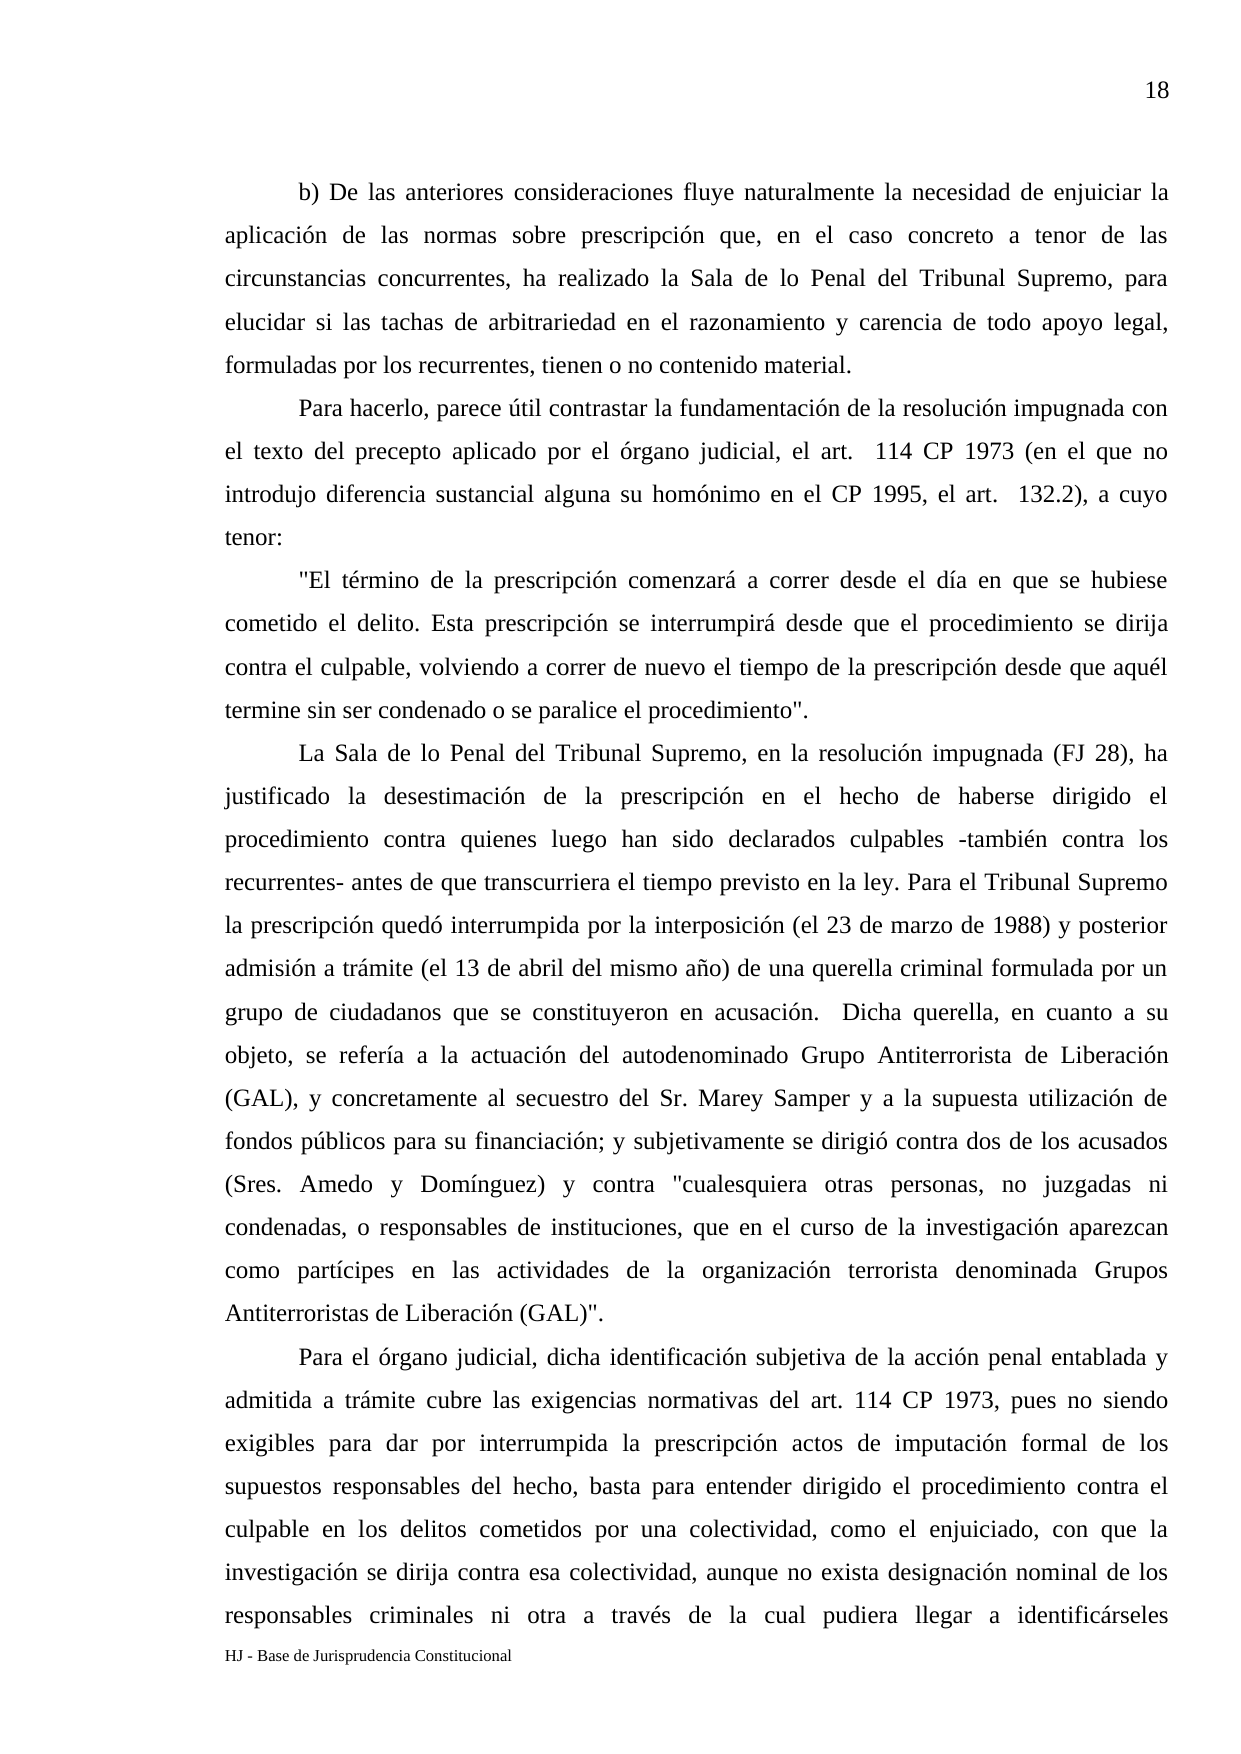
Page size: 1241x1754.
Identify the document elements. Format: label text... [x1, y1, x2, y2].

text Para hacerlo, parece útil contrastar la fundamentación de la resolución impugnada con el texto del precepto aplicado por el órgano judicial, el art. 114 CP 1973 (en el que no introdujo diferencia sustancial alguna su homónimo en el CP 1995, el art. 132.2), a cuyo tenor: [224, 393, 1169, 551]
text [224, 1342, 1169, 1629]
text "El término de la prescripción comenzará a correr desde el día en que se hubiese cometido el delito. Esta prescripción se interrumpirá desde que el procedimiento se dirija contra el culpable, volviendo a correr de nuevo el tiempo de la prescripción desde que aquél termine sin ser condenado o se paralice el procedimiento". [224, 565, 1169, 723]
text b) De las anteriores consideraciones fluye naturalmente la necesidad de enjuiciar la aplicación de las normas sobre prescripción que, en el caso concreto a tenor de las circunstancias concurrentes, ha realizado la Sala de lo Penal del Tribunal Supremo, para elucidar si las tachas de arbitrariedad en el razonamiento y carencia de todo apoyo legal, formuladas por los recurrentes, tienen o no contenido material. [224, 177, 1169, 378]
text La Sala de lo Penal del Tribunal Supremo, en la resolución impugnada (FJ 28), ha justificado la desestimación de la prescripción en el hecho de haberse dirigido el procedimiento contra quienes luego han sido declarados culpables -también contra los recurrentes- antes de que transcurriera el tiempo previsto en la ley. Para el Tribunal Supremo la prescripción quedó interrumpida por la interposición (el 23 de marzo de 1988) y posterior admisión a trámite (el 13 de abril del mismo año) de una querella criminal formulada por un grupo de ciudadanos que se constituyeron en acusación. Dicha querella, en cuanto a su objeto, se refería a la actuación del autodenominado Grupo Antiterrorista de Liberación (GAL), y concretamente al secuestro del Sr. Marey Samper y a la supuesta utilización de fondos públicos para su financiación; y subjetivamente se dirigió contra dos de los acusados (Sres. Amedo y Domínguez) y contra "cualesquiera otras personas, no juzgadas ni condenadas, o responsables de instituciones, que en el curso de la investigación aparezcan como partícipes en las actividades de la organización terrorista denominada Grupos Antiterroristas de Liberación (GAL)". [224, 738, 1169, 1327]
